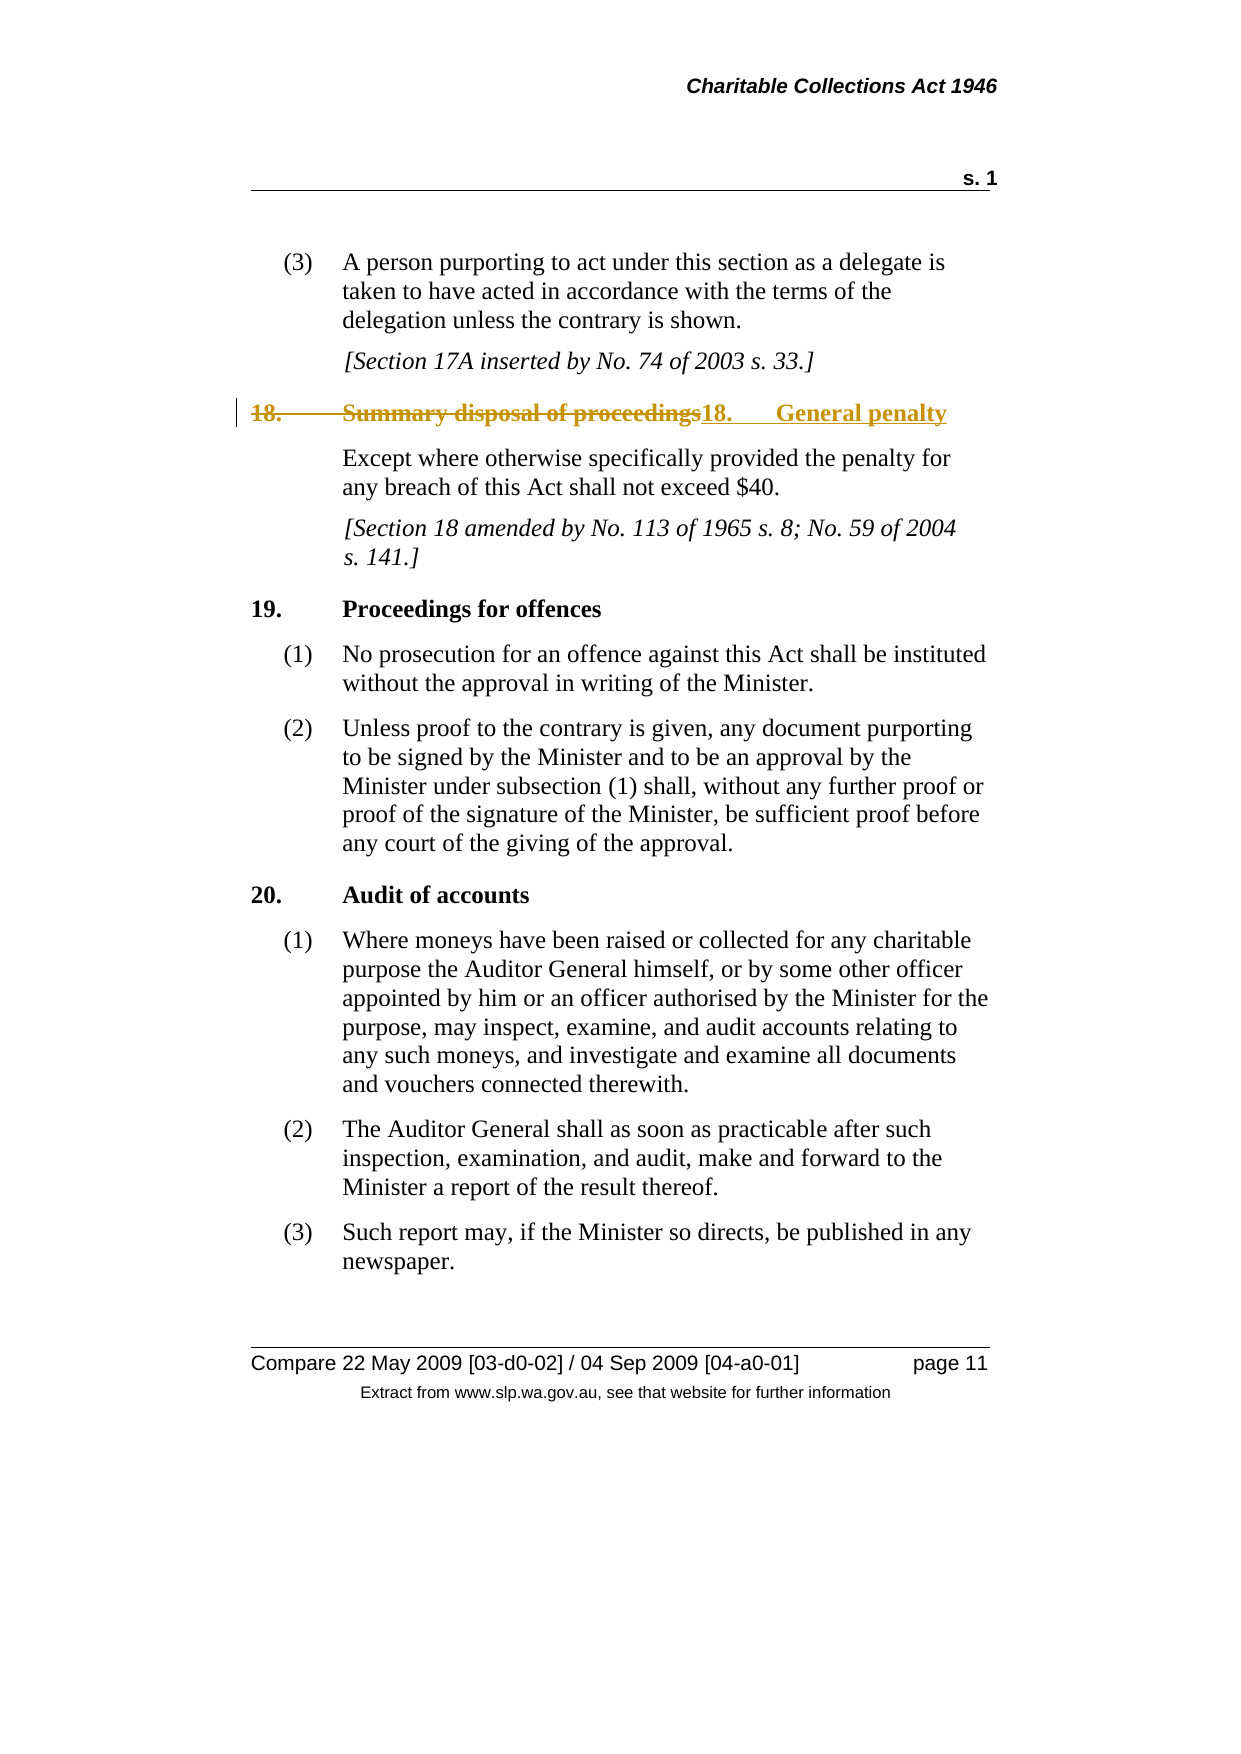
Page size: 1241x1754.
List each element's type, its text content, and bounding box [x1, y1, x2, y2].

text (1) Where moneys have been raised or collected for any charitable purpose the Auditor General himself, or by some other officer appointed by him or an officer authorised by the Minister for the purpose, may inspect, examine, and audit accounts relating to any such moneys, and investigate and examine all documents and vouchers connected therewith. [251, 925, 990, 1098]
text (3) Such report may, if the Minister so directs, be published in any newspaper. [251, 1217, 990, 1275]
subtitle 20. Audit of accounts [251, 880, 990, 909]
text (2) Unless proof to the contrary is given, any document purporting to be signed by the Minister and to be an approval by the Minister under subsection (1) shall, without any further proof or proof of the signature of the Minister, be sufficient proof before any court of the giving of the approval. [251, 713, 990, 857]
text (1) No prosecution for an offence against this Act shall be instituted without the approval in writing of the Minister. [251, 639, 990, 697]
text [Section 17A inserted by No. 74 of 2003 s. 33.] [251, 346, 990, 375]
text [Section 18 amended by No. 113 of 1965 s. 8; No. 59 of 2004 s. 141.] [251, 513, 990, 571]
text (2) The Auditor General shall as soon as practicable after such inspection, examination, and audit, make and forward to the Minister a report of the result thereof. [251, 1114, 990, 1201]
text (3) A person purporting to act under this section as a delegate is taken to have acted in accordance with the terms of the delegation unless the contrary is shown. [251, 247, 990, 334]
subtitle 19. Proceedings for offences [251, 594, 990, 622]
text Except where otherwise specifically provided the penalty for any breach of this Act shall not exceed $40. [251, 443, 990, 501]
